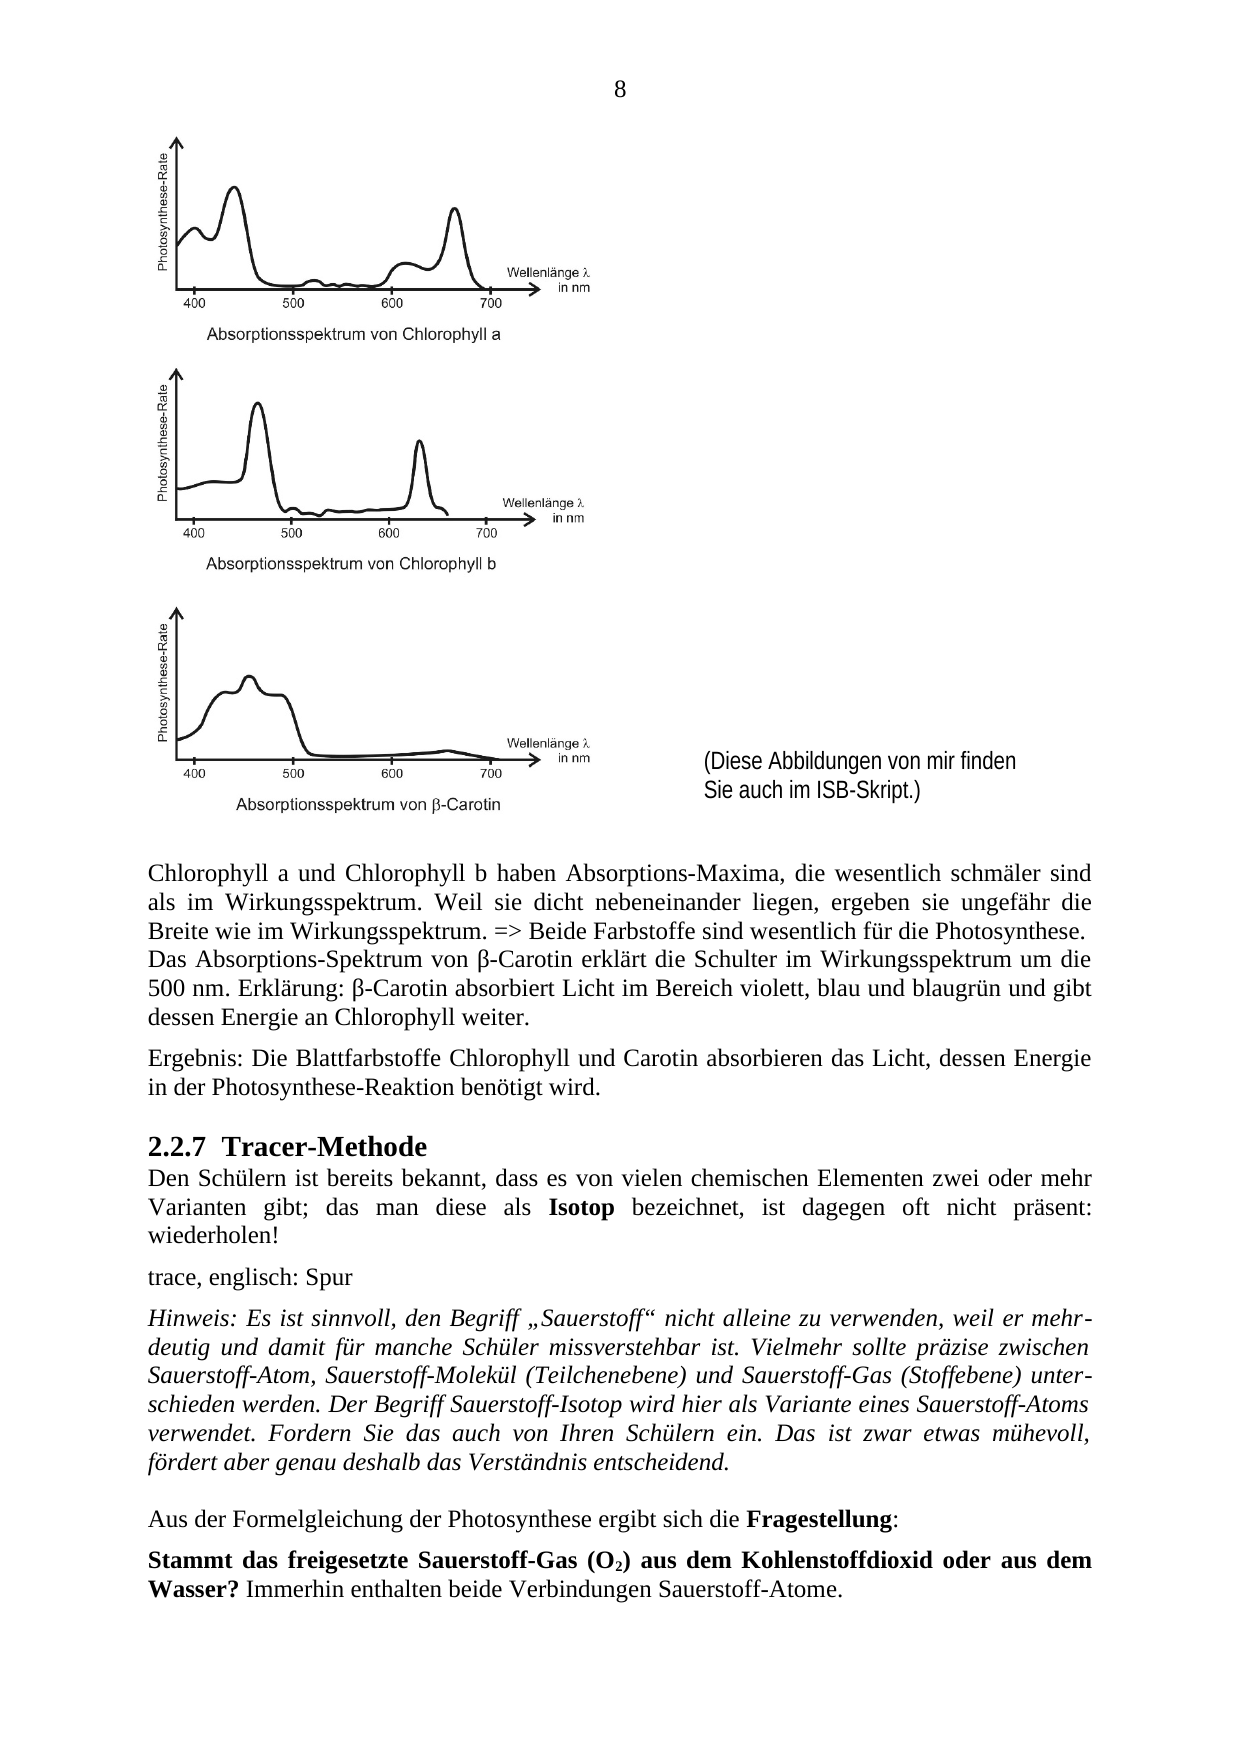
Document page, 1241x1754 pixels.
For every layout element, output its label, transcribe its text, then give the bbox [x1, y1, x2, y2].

text Chlorophyll a und Chlorophyll b haben Absorptions-Maxima, die wesentlich schmäler sind als im Wirkungsspektrum. Weil sie dicht nebeneinander liegen, ergeben sie ungefähr die Breite wie im Wirkungsspektrum. => Beide Farbstoffe sind wesentlich für die Photosynthese. [148, 858, 1092, 944]
text Ergebnis: Die Blattfarbstoffe Chlorophyll und Carotin absorbieren das Licht, dessen Energie in der Photosynthese-Reaktion benötigt wird. [148, 1043, 1092, 1101]
text 2.2.7 Tracer-Methode [148, 1129, 1092, 1163]
text Den Schülern ist bereits bekannt, dass es von vielen chemischen Elementen zwei oder mehr Varianten gibt; das man diese als Isotop bezeichnet, ist dagegen oft nicht präsent: wiederholen! [148, 1163, 1092, 1249]
picture [147, 118, 602, 349]
picture [147, 600, 602, 830]
text Aus der Formelgleichung der Photosynthese ergibt sich die Fragestellung: [148, 1504, 1092, 1533]
picture [147, 361, 593, 589]
text Hinweis: Es ist sinnvoll, den Begriff „Sauerstoff“ nicht alleine zu verwenden, weil er mehrdeutig und damit für manche Schüler missverstehbar ist. Vielmehr sollte präzise zwischen Sauerstoff-Atom, Sauerstoff-Molekül (Teilchenebene) und Sauerstoff-Gas (Stoffebene) unterschieden werden. Der Begriff Sauerstoff-Isotop wird hier als Variante eines Sauerstoff-Atoms verwendet. Fordern Sie das auch von Ihren Schülern ein. Das ist zwar etwas mühevoll, fördert aber genau deshalb das Verständnis entscheidend. [148, 1303, 1092, 1476]
text Stammt das freigesetzte Sauerstoff-Gas (O2) aus dem Kohlenstoffdioxid oder aus dem Wasser? Immerhin enthalten beide Verbindungen Sauerstoff-Atome. [148, 1546, 1092, 1603]
text trace, englisch: Spur [148, 1262, 1092, 1291]
text Das Absorptions-Spektrum von β-Carotin erklärt die Schulter im Wirkungsspektrum um die 500 nm. Erklärung: β-Carotin absorbiert Licht im Bereich violett, blau und blaugrün und gibt dessen Energie an Chlorophyll weiter. [148, 944, 1092, 1031]
